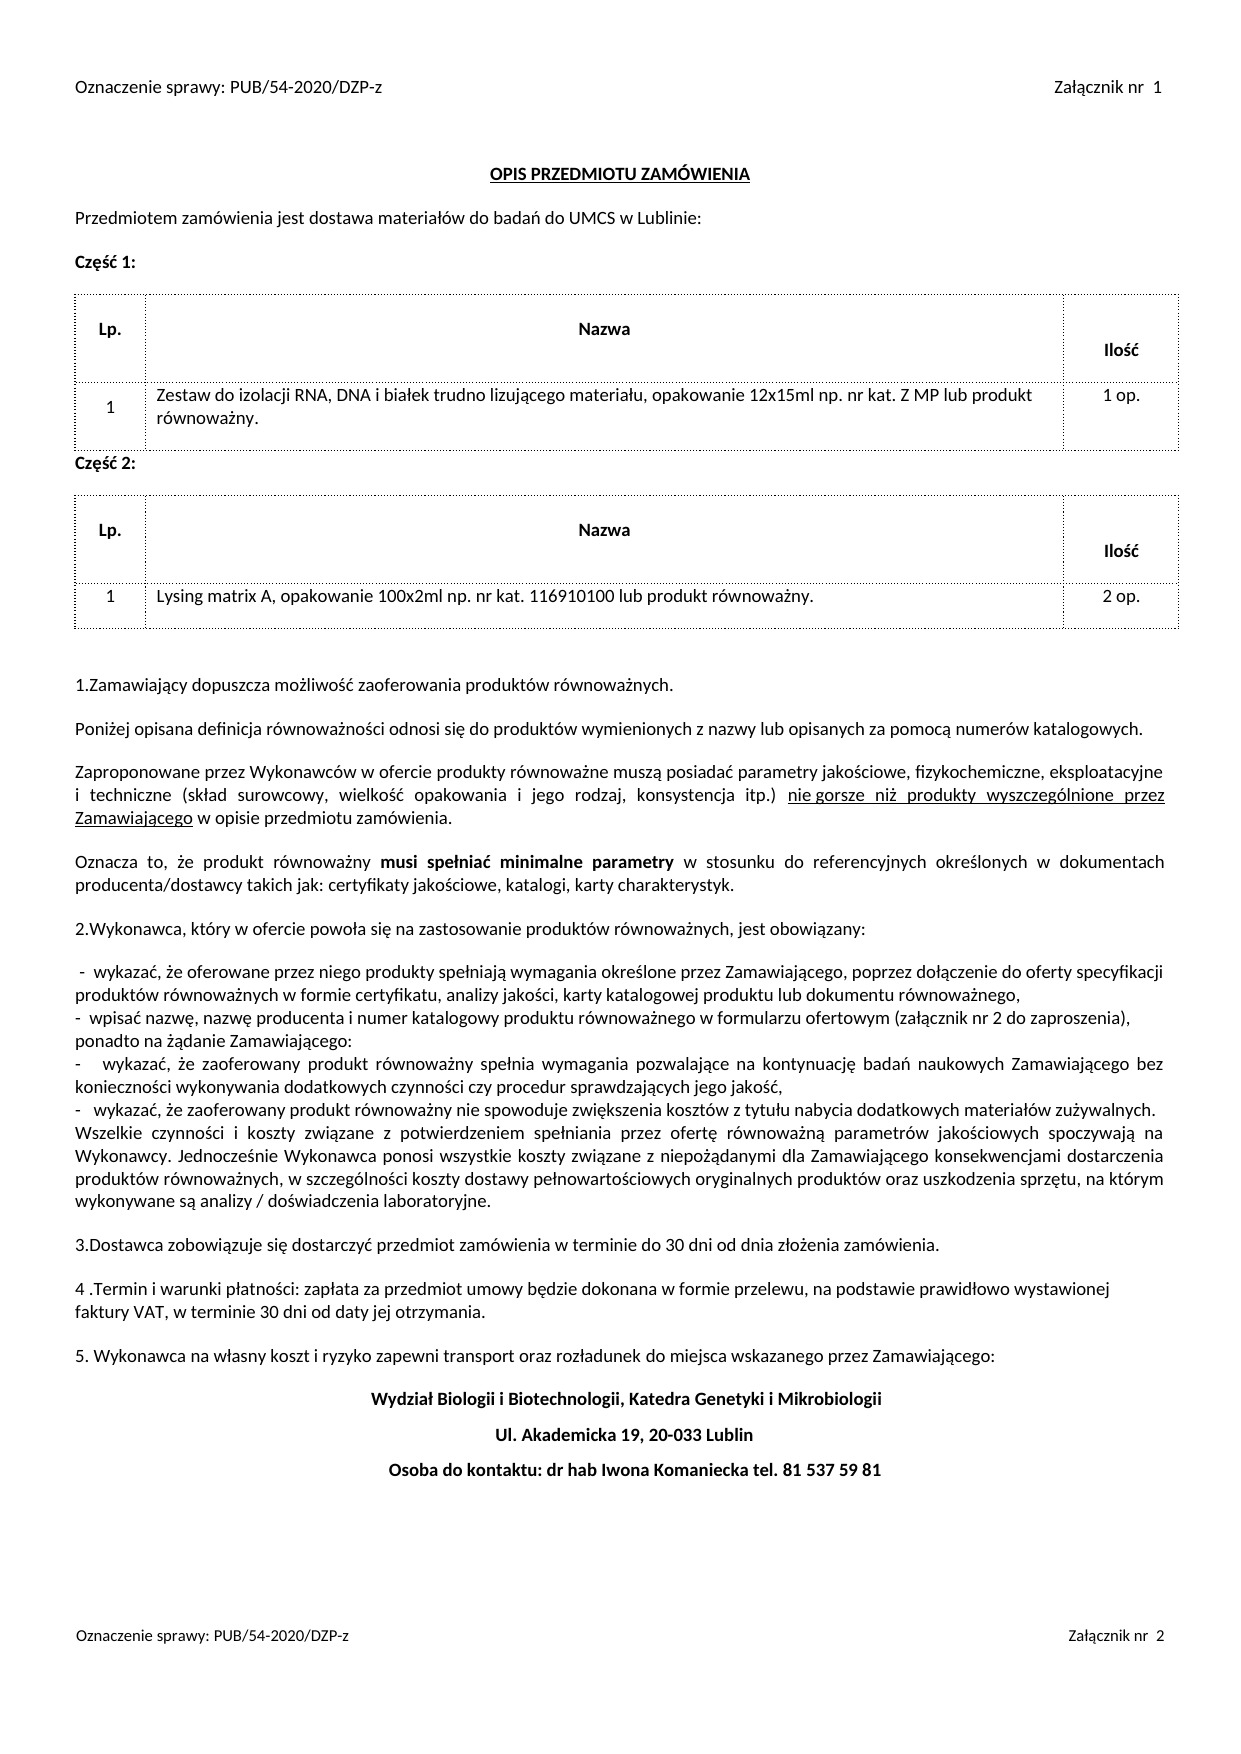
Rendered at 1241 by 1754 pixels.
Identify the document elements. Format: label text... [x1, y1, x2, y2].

text Przedmiotem zamówienia jest dostawa materiałów do badań do UMCS w Lublinie: [75, 206, 1165, 229]
text OPIS PRZEDMIOTU ZAMÓWIENIA [75, 162, 1165, 185]
text - wykazać, że zaoferowany produkt równoważny spełnia wymagania pozwalające na kontynuację badań naukowych Zamawiającego bez konieczności wykonywania dodatkowych czynności czy procedur sprawdzających jego jakość, [75, 1052, 1165, 1098]
text 5. Wykonawca na własny koszt i ryzyko zapewni transport oraz rozładunek do miejsca wskazanego przez Zamawiającego: [75, 1344, 1165, 1367]
text Zaproponowane przez Wykonawców w ofercie produkty równoważne muszą posiadać parametry jakościowe, fizykochemiczne, eksploatacyjne i techniczne (skład surowcowy, wielkość opakowania i jego rodzaj, konsystencja itp.) nie gorsze niż produkty wyszczególnione przez Zamawiającego w opisie przedmiotu zamówienia. [75, 760, 1165, 829]
text Wydział Biologii i Biotechnologii, Katedra Genetyki i Mikrobiologii [75, 1387, 1165, 1410]
table_cell 2 op. [1064, 583, 1179, 628]
table_cell 1 [75, 382, 145, 450]
table_header Nazwa [145, 495, 1064, 583]
text 3.Dostawca zobowiązuje się dostarczyć przedmiot zamówienia w terminie do 30 dni od dnia złożenia zamówienia. [75, 1233, 1165, 1256]
table_cell Lysing matrix A, opakowanie 100x2ml np. nr kat. 116910100 lub produkt równoważny. [145, 583, 1064, 628]
text ponadto na żądanie Zamawiającego: [75, 1029, 1165, 1052]
table_cell 1 [75, 583, 145, 628]
text Ul. Akademicka 19, 20-033 Lublin [75, 1423, 1165, 1446]
table_header Ilość [1064, 495, 1179, 583]
table_header Lp. [75, 495, 145, 583]
text - wykazać, że oferowane przez niego produkty spełniają wymagania określone przez Zamawiającego, poprzez dołączenie do oferty specyfikacji produktów równoważnych w formie certyfikatu, analizy jakości, karty katalogowej produktu lub dokumentu równoważnego, [75, 960, 1165, 1006]
text Oznaczenie sprawy: PUB/54-2020/DZP-z Załącznik nr 2 [75, 1625, 1165, 1645]
text 4 .Termin i warunki płatności: zapłata za przedmiot umowy będzie dokonana w formie przelewu, na podstawie prawidłowo wystawionej faktury VAT, w terminie 30 dni od daty jej otrzymania. [75, 1277, 1165, 1323]
text Oznacza to, że produkt równoważny musi spełniać minimalne parametry w stosunku do referencyjnych określonych w dokumentach producenta/dostawcy takich jak: certyfikaty jakościowe, katalogi, karty charakterystyk. [75, 850, 1165, 896]
text Osoba do kontaktu: dr hab Iwona Komaniecka tel. 81 537 59 81 [104, 1458, 1165, 1481]
table_cell 1 op. [1064, 382, 1179, 450]
table_header Ilość [1064, 294, 1179, 382]
text - wpisać nazwę, nazwę producenta i numer katalogowy produktu równoważnego w formularzu ofertowym (załącznik nr 2 do zaproszenia), [75, 1006, 1165, 1029]
table_header Nazwa [145, 294, 1064, 382]
text Poniżej opisana definicja równoważności odnosi się do produktów wymienionych z nazwy lub opisanych za pomocą numerów katalogowych. [75, 717, 1165, 739]
text Część 1: [75, 250, 1165, 273]
text 2.Wykonawca, który w ofercie powoła się na zastosowanie produktów równoważnych, jest obowiązany: [75, 917, 1165, 939]
text 1.Zamawiający dopuszcza możliwość zaoferowania produktów równoważnych. [75, 673, 1165, 696]
text Wszelkie czynności i koszty związane z potwierdzeniem spełniania przez ofertę równoważną parametrów jakościowych spoczywają na Wykonawcy. Jednocześnie Wykonawca ponosi wszystkie koszty związane z niepożądanymi dla Zamawiającego konsekwencjami dostarczenia produktów równoważnych, w szczególności koszty dostawy pełnowartościowych oryginalnych produktów oraz uszkodzenia sprzętu, na którym wykonywane są analizy / doświadczenia laboratoryjne. [75, 1121, 1165, 1212]
text Oznaczenie sprawy: PUB/54-2020/DZP-z Załącznik nr 1 [75, 75, 1165, 98]
table_header Lp. [75, 294, 145, 382]
text Część 2: [75, 451, 1165, 474]
text - wykazać, że zaoferowany produkt równoważny nie spowoduje zwiększenia kosztów z tytułu nabycia dodatkowych materiałów zużywalnych. [75, 1098, 1165, 1121]
table_cell Zestaw do izolacji RNA, DNA i białek trudno lizującego materiału, opakowanie 12x15ml np. nr kat. Z MP lub produkt równoważny. [145, 382, 1064, 450]
